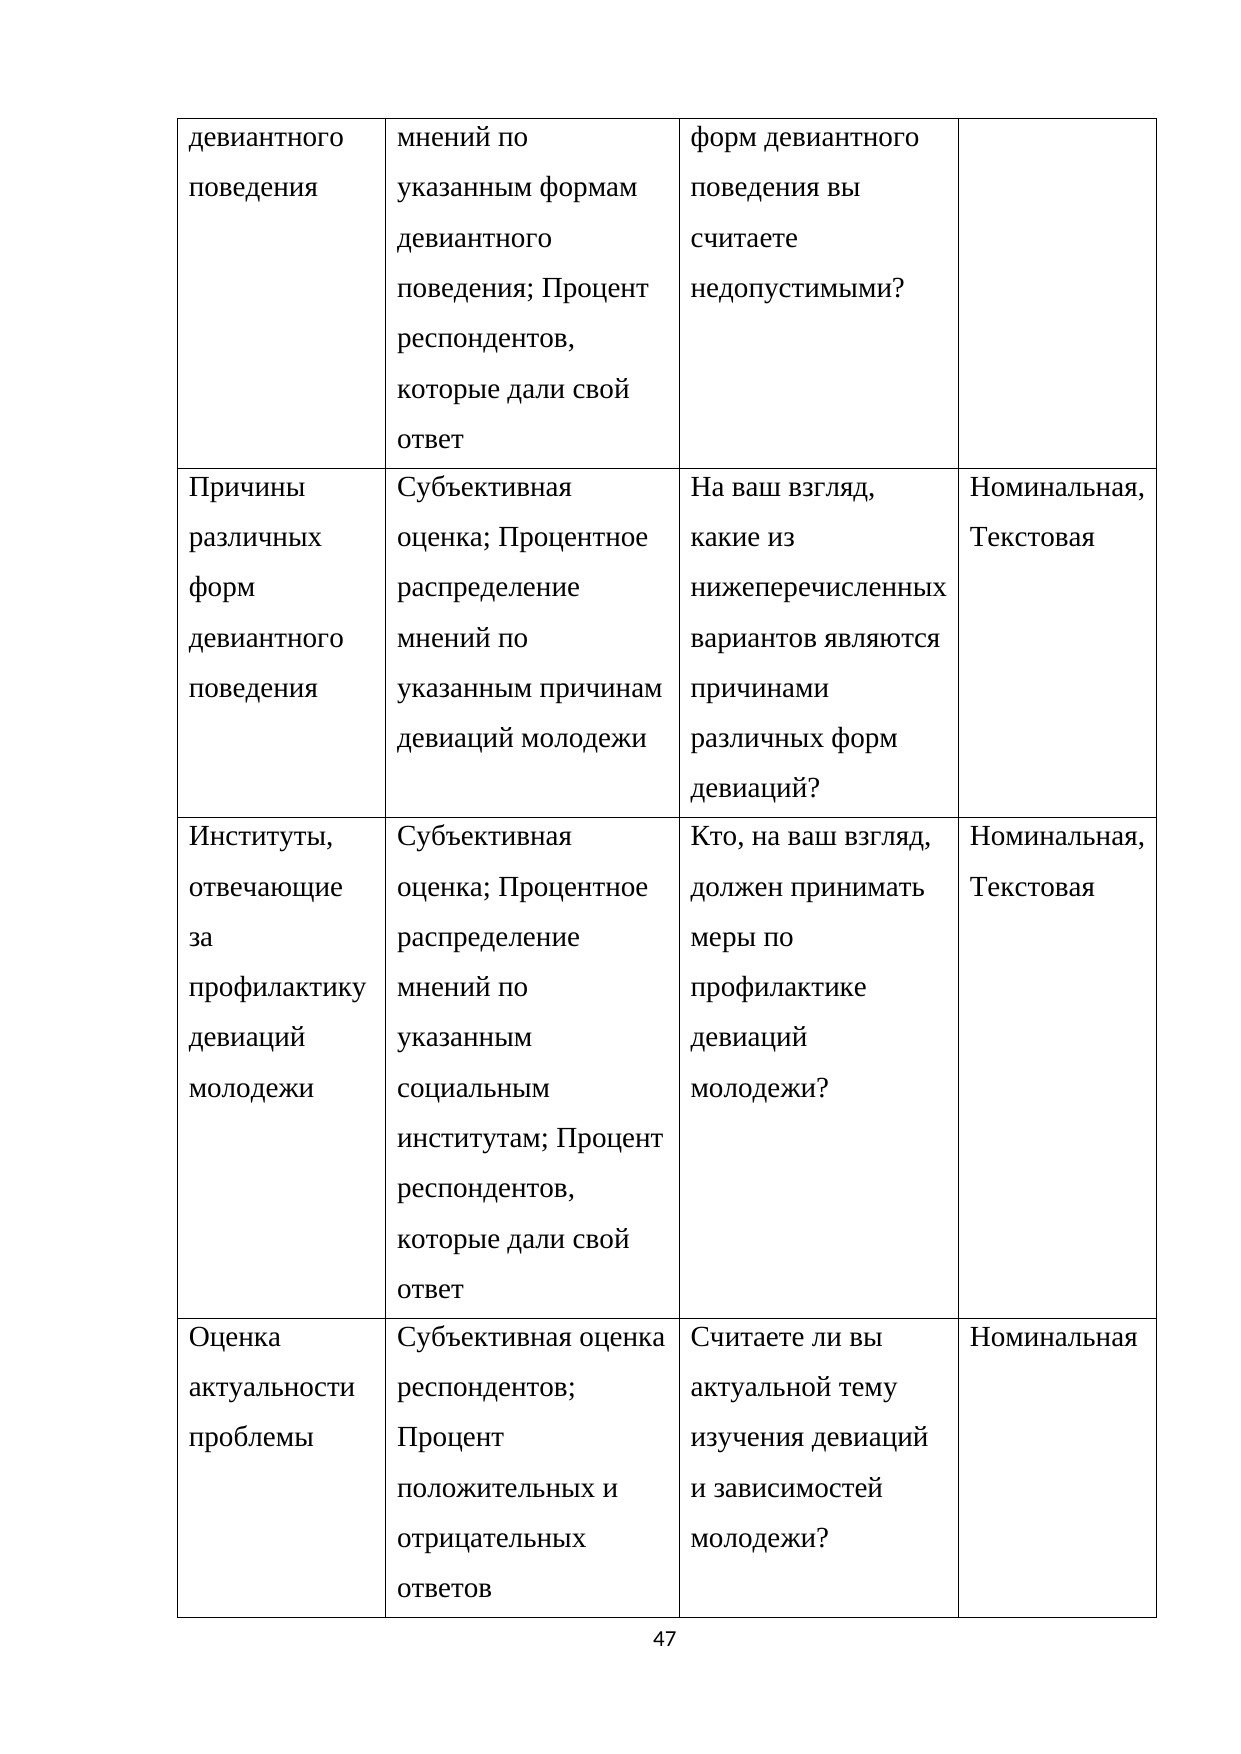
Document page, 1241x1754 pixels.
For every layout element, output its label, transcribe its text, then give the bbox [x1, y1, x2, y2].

table_cell Институты, отвечающие за профилактику девиаций молодежи [178, 818, 385, 1318]
table_cell Оценка актуальности проблемы [178, 1319, 385, 1617]
table_cell Субъективная оценка; Процентное распределение мнений по указанным причинам девиаций молодежи [386, 469, 679, 817]
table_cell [178, 119, 385, 468]
table_cell Кто, на ваш взгляд, должен принимать меры по профилактике девиаций молодежи? [680, 818, 958, 1318]
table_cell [680, 119, 958, 468]
table_cell Субъективная оценка респондентов; Процент положительных и отрицательных ответов [386, 1319, 679, 1617]
table_cell Причины различных форм девиантного поведения [178, 469, 385, 817]
table_cell Считаете ли вы актуальной тему изучения девиаций и зависимостей молодежи? [680, 1319, 958, 1617]
table_cell Номинальная, Текстовая [959, 818, 1156, 1318]
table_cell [959, 119, 1156, 468]
table_cell Номинальная [959, 1319, 1156, 1617]
table_cell Субъективная оценка; Процентное распределение мнений по указанным социальным институтам; Процент респондентов, которые дали свой ответ [386, 818, 679, 1318]
table_cell Номинальная, Текстовая [959, 469, 1156, 817]
table_cell На ваш взгляд, какие из нижеперечисленных вариантов являются причинами различных форм девиаций? [680, 469, 958, 817]
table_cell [386, 119, 679, 468]
